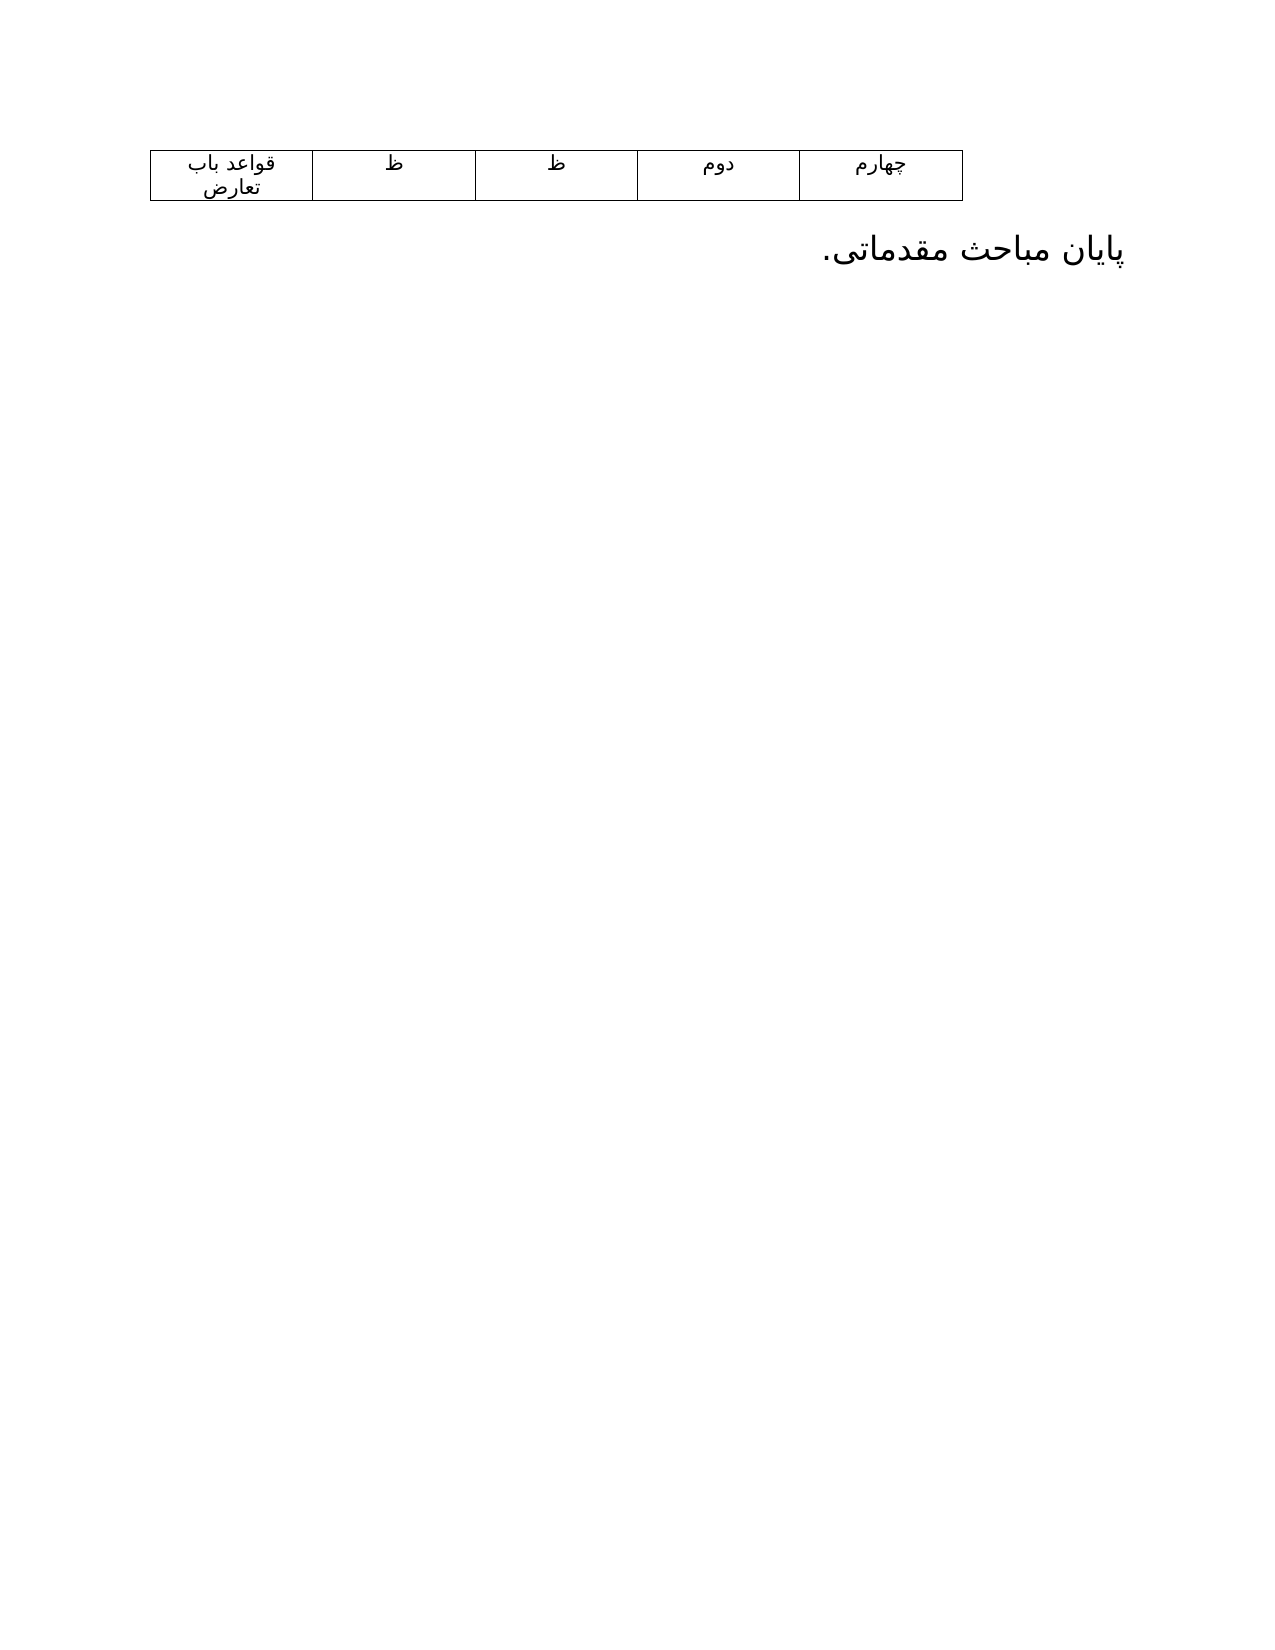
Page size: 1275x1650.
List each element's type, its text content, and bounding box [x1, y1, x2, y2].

table_cell دوم [638, 151, 799, 199]
text پایان مباحث مقدماتی. [150, 230, 1125, 269]
table_cell ظ [476, 151, 637, 199]
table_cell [151, 151, 312, 199]
table_cell ظ [313, 151, 475, 199]
table_cell صورت چهارم [800, 151, 962, 199]
